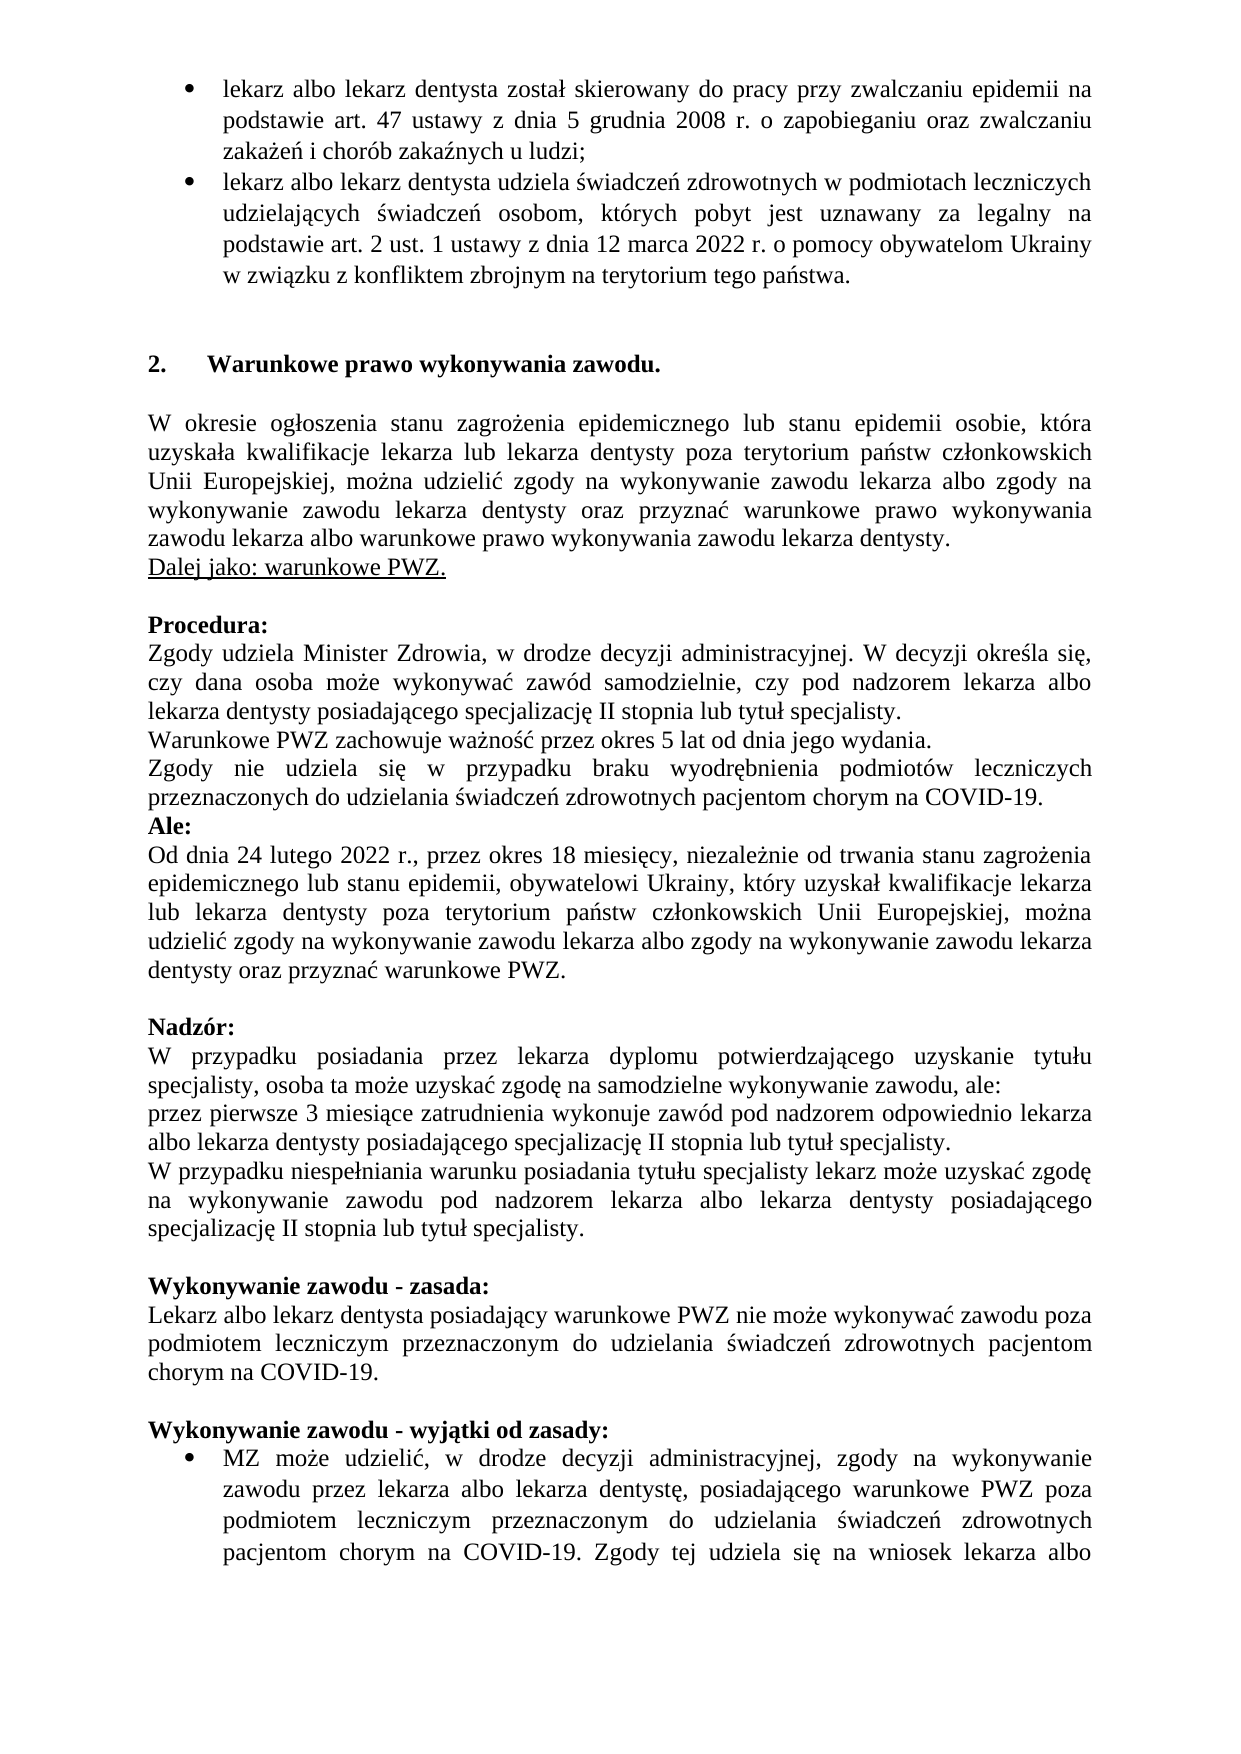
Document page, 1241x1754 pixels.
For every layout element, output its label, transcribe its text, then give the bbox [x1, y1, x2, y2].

text Warunkowe PWZ zachowuje ważność przez okres 5 lat od dnia jego wydania. [148, 725, 1093, 753]
text Lekarz albo lekarz dentysta posiadający warunkowe PWZ nie może wykonywać zawodu poza podmiotem leczniczym przeznaczonym do udzielania świadczeń zdrowotnych pacjentom chorym na COVID-19. [148, 1300, 1093, 1386]
text przez pierwsze 3 miesiące zatrudnienia wykonuje zawód pod nadzorem odpowiednio lekarza albo lekarza dentysty posiadającego specjalizację II stopnia lub tytuł specjalisty. [148, 1098, 1093, 1156]
text Wykonywanie zawodu - zasada: [148, 1271, 1093, 1300]
text Dalej jako: warunkowe PWZ. [148, 552, 1093, 581]
list lekarz albo lekarz dentysta został skierowany do pracy przy zwalczaniu epidemii na podstawie art. 47 ustawy z dnia 5 grudnia 2008 r. o zapobieganiu oraz zwalczaniu zakażeń i chorób zakaźnych u ludzi; [185, 74, 1093, 165]
list lekarz albo lekarz dentysta udziela świadczeń zdrowotnych w podmiotach leczniczych udzielających świadczeń osobom, których pobyt jest uznawany za legalny na podstawie art. 2 ust. 1 ustawy z dnia 12 marca 2022 r. o pomocy obywatelom Ukrainy w związku z konfliktem zbrojnym na terytorium tego państwa. [185, 167, 1093, 289]
text Wykonywanie zawodu - wyjątki od zasady: [148, 1415, 1093, 1443]
text Ale: [148, 811, 1093, 840]
text W przypadku posiadania przez lekarza dyplomu potwierdzającego uzyskanie tytułu specjalisty, osoba ta może uzyskać zgodę na samodzielne wykonywanie zawodu, ale: [148, 1041, 1093, 1098]
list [185, 1443, 1093, 1565]
text W przypadku niespełniania warunku posiadania tytułu specjalisty lekarz może uzyskać zgodę na wykonywanie zawodu pod nadzorem lekarza albo lekarza dentysty posiadającego specjalizację II stopnia lub tytuł specjalisty. [148, 1156, 1093, 1242]
text Zgody udziela Minister Zdrowia, w drodze decyzji administracyjnej. W decyzji określa się, czy dana osoba może wykonywać zawód samodzielnie, czy pod nadzorem lekarza albo lekarza dentysty posiadającego specjalizację II stopnia lub tytuł specjalisty. [148, 638, 1093, 725]
list Warunkowe prawo wykonywania zawodu. [148, 349, 1093, 377]
text Nadzór: [148, 1012, 1093, 1041]
text Zgody nie udziela się w przypadku braku wyodrębnienia podmiotów leczniczych przeznaczonych do udzielania świadczeń zdrowotnych pacjentom chorym na COVID-19. [148, 753, 1093, 811]
text Od dnia 24 lutego 2022 r., przez okres 18 miesięcy, niezależnie od trwania stanu zagrożenia epidemicznego lub stanu epidemii, obywatelowi Ukrainy, który uzyskał kwalifikacje lekarza lub lekarza dentysty poza terytorium państw członkowskich Unii Europejskiej, można udzielić zgody na wykonywanie zawodu lekarza albo zgody na wykonywanie zawodu lekarza dentysty oraz przyznać warunkowe PWZ. [148, 840, 1093, 983]
text Procedura: [148, 610, 1093, 638]
text W okresie ogłoszenia stanu zagrożenia epidemicznego lub stanu epidemii osobie, która uzyskała kwalifikacje lekarza lub lekarza dentysty poza terytorium państw członkowskich Unii Europejskiej, można udzielić zgody na wykonywanie zawodu lekarza albo zgody na wykonywanie zawodu lekarza dentysty oraz przyznać warunkowe prawo wykonywania zawodu lekarza albo warunkowe prawo wykonywania zawodu lekarza dentysty. [148, 408, 1093, 552]
